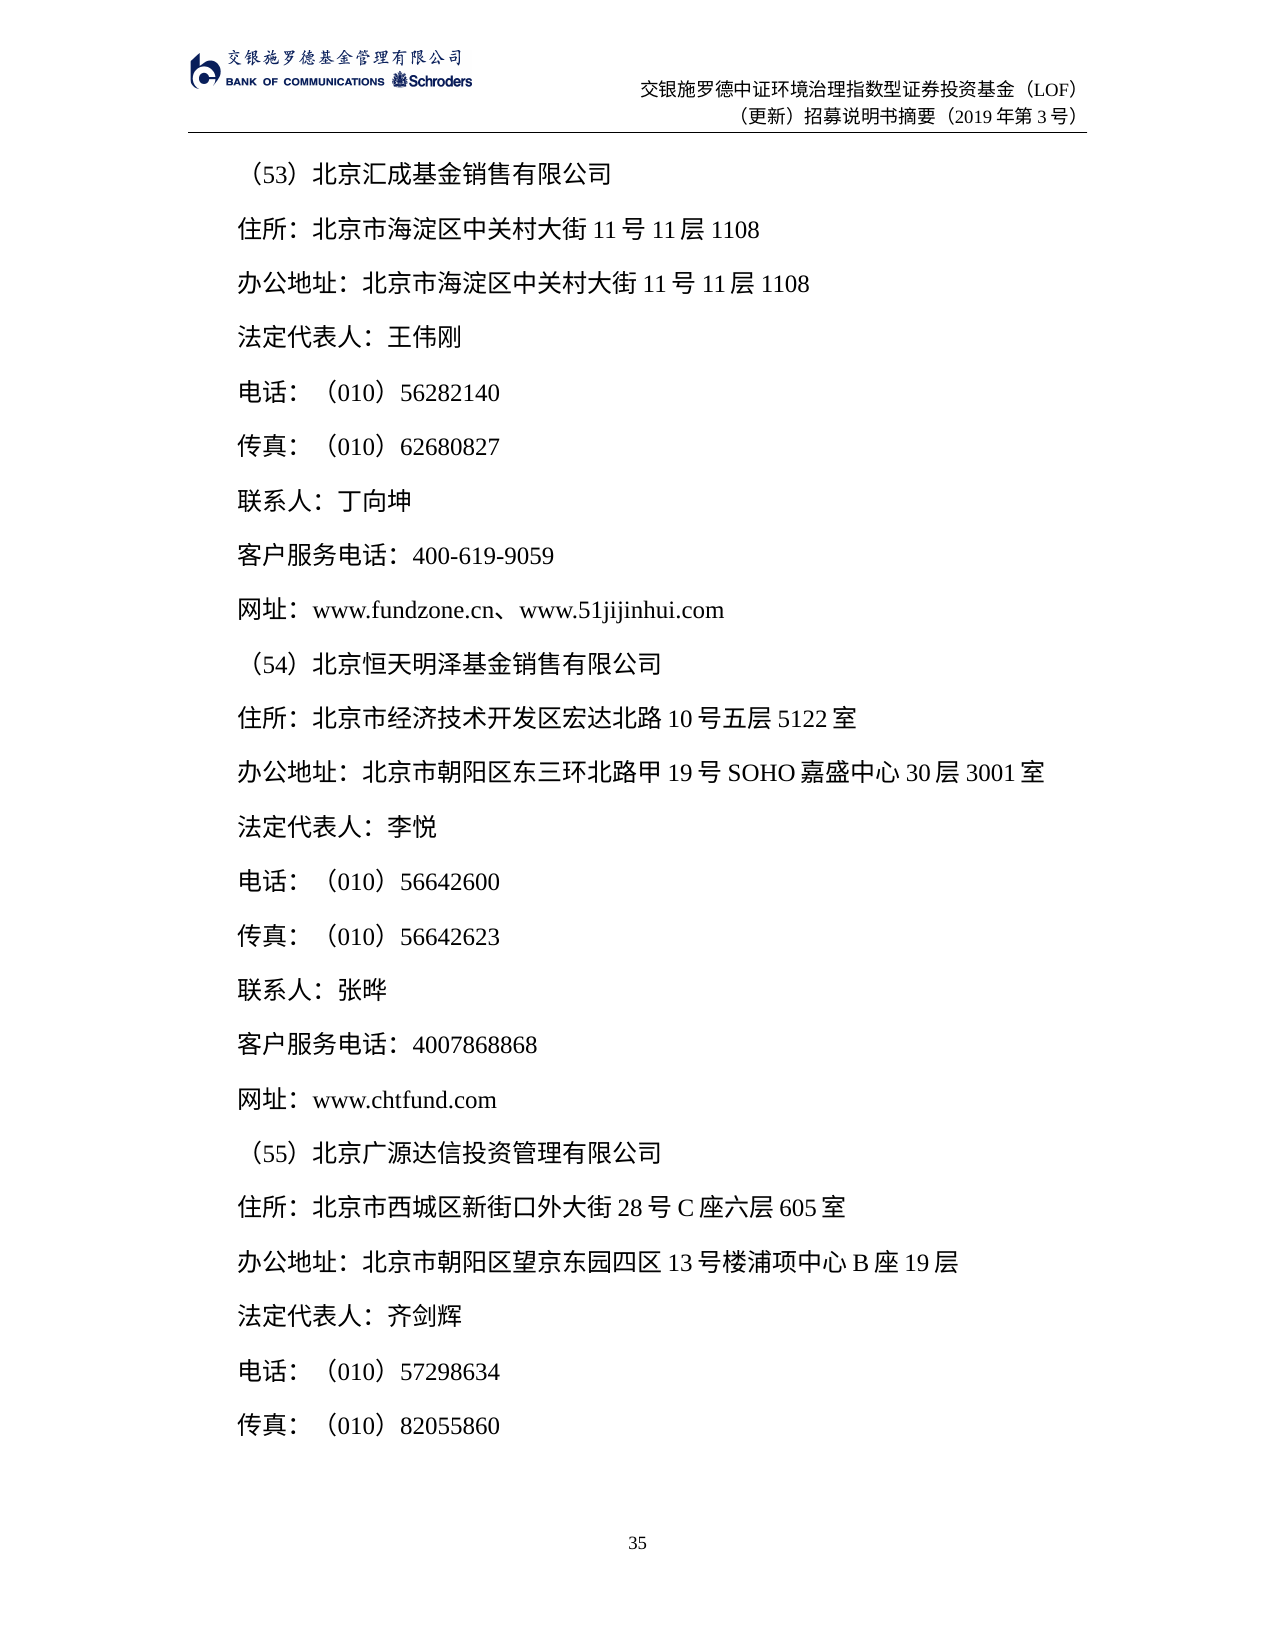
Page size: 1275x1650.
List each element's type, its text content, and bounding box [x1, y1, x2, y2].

text 电话：（010）56642600 [187, 862, 1087, 898]
text 客户服务电话：4007868868 [187, 1025, 1087, 1061]
text （55）北京广源达信投资管理有限公司 [187, 1133, 1087, 1170]
text 传真：（010）56642623 [187, 916, 1087, 952]
text 客户服务电话：400-619-9059 [187, 535, 1087, 572]
text 电话：（010）57298634 [187, 1351, 1087, 1387]
text 网址：www.chtfund.com [187, 1079, 1087, 1115]
text 网址：www.fundzone.cn、www.51jijinhui.com [187, 590, 1087, 626]
text 传真：（010）82055860 [187, 1405, 1087, 1442]
text 联系人：张晔 [187, 970, 1087, 1007]
text （54）北京恒天明泽基金销售有限公司 [187, 644, 1087, 680]
text 办公地址：北京市海淀区中关村大街11号11层1108 [187, 263, 1087, 300]
text 法定代表人：李悦 [187, 807, 1087, 843]
text 传真：（010）62680827 [187, 427, 1087, 463]
text （53）北京汇成基金销售有限公司 [187, 155, 1087, 191]
text 办公地址：北京市朝阳区东三环北路甲19号SOHO嘉盛中心30层3001室 [187, 753, 1087, 789]
text 住所：北京市经济技术开发区宏达北路10号五层5122室 [187, 698, 1087, 735]
text 法定代表人：齐剑辉 [187, 1297, 1087, 1333]
text 联系人：丁向坤 [187, 481, 1087, 517]
text 电话：（010）56282140 [187, 372, 1087, 408]
text 办公地址：北京市朝阳区望京东园四区13号楼浦项中心B座19层 [187, 1242, 1087, 1278]
text 住所：北京市西城区新街口外大街28号C座六层605室 [187, 1188, 1087, 1224]
text 法定代表人：王伟刚 [187, 318, 1087, 354]
picture [190, 50, 472, 89]
text 住所：北京市海淀区中关村大街11号11层1108 [187, 209, 1087, 245]
